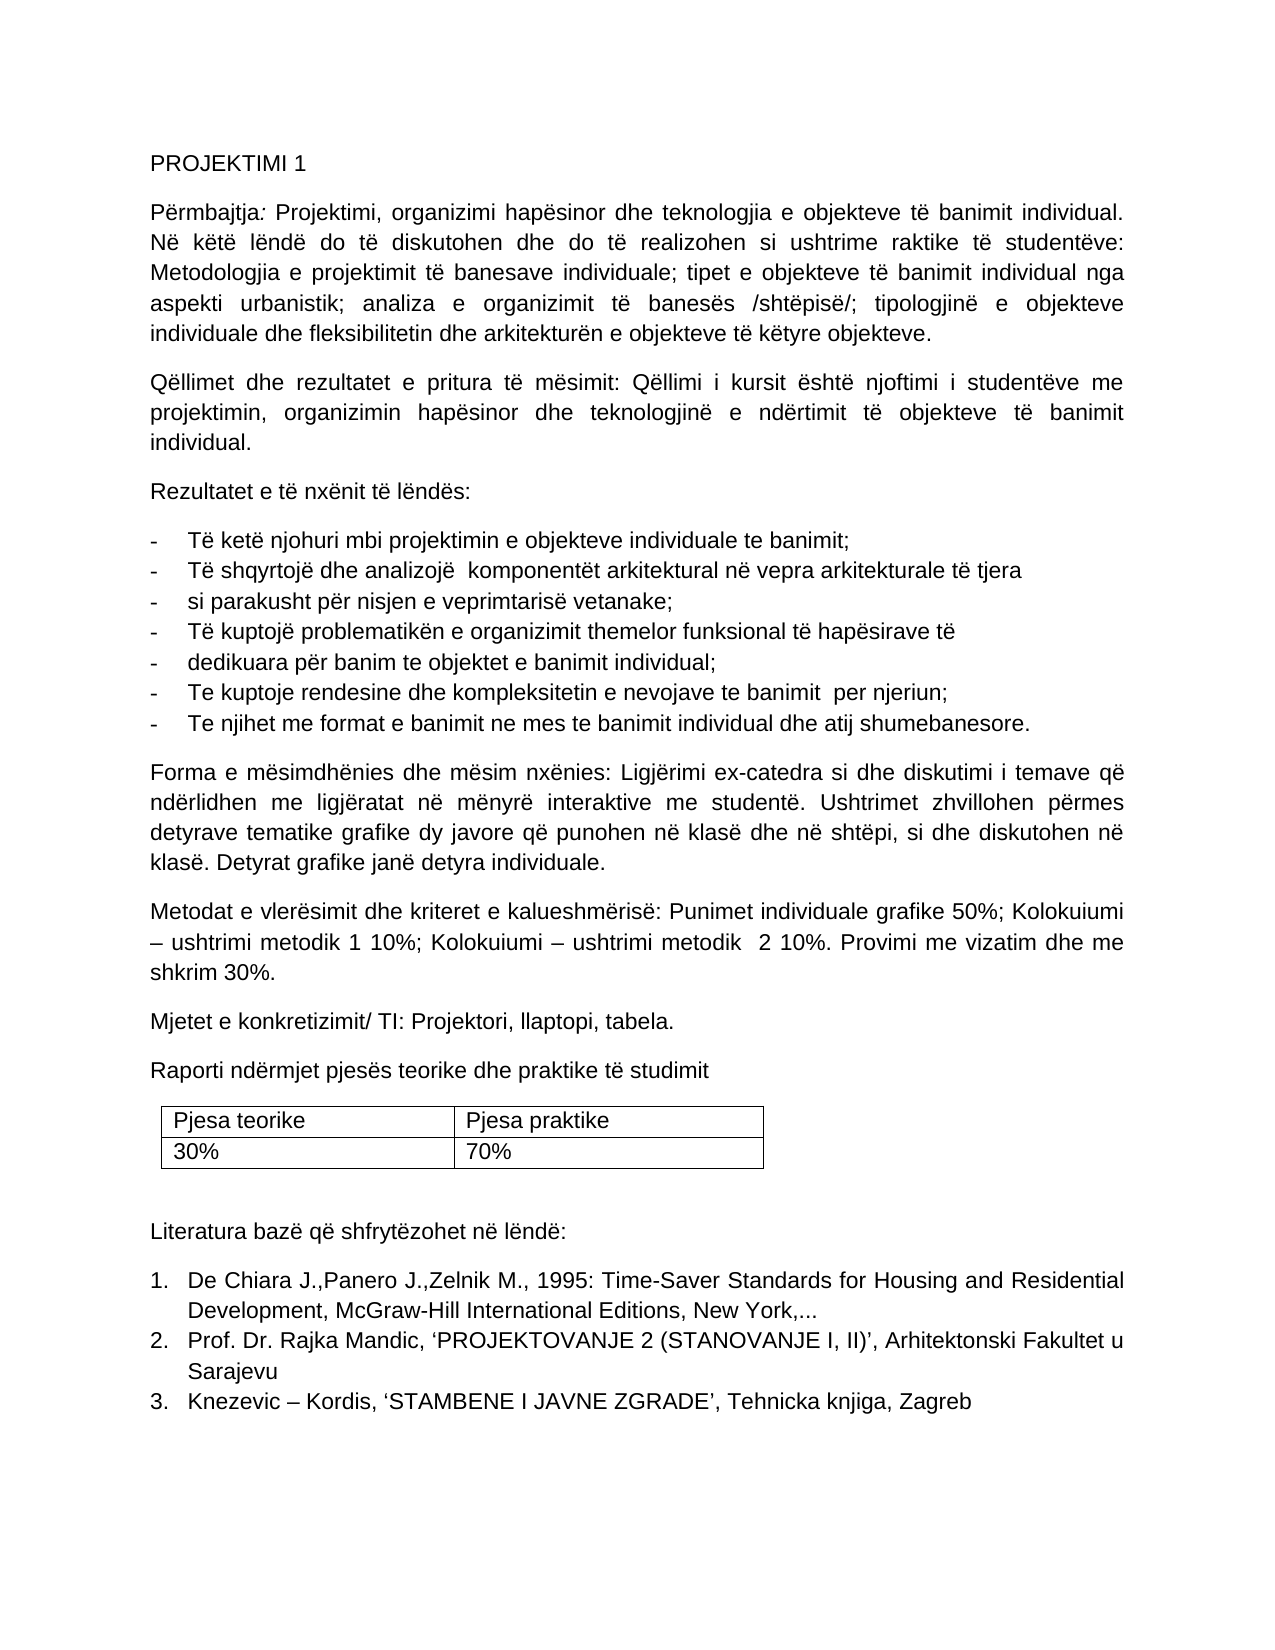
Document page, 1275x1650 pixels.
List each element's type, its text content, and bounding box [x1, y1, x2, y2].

list Prof. Dr. Rajka Mandic, ‘PROJEKTOVANJE 2 (STANOVANJE I, II)’, Arhitektonski Fakultet u Sarajevu [150, 1327, 1125, 1384]
list si parakusht për nisjen e veprimtarisë vetanake; [150, 588, 1125, 614]
list dedikuara për banim te objektet e banimit individual; [150, 649, 1125, 675]
list Te njihet me format e banimit ne mes te banimit individual dhe atij shumebanesore. [150, 709, 1125, 736]
list De Chiara J.,Panero J.,Zelnik M., 1995: Time-Saver Standards for Housing and Residential Development, McGraw-Hill International Editions, New York,... [150, 1267, 1125, 1324]
table_header Pjesa teorike [162, 1107, 454, 1137]
list Të ketë njohuri mbi projektimin e objekteve individuale te banimit; [150, 527, 1125, 553]
text Raporti ndërmjet pjesës teorike dhe praktike të studimit [150, 1057, 1125, 1083]
list Knezevic – Kordis, ‘STAMBENE I JAVNE ZGRADE’, Tehnicka knjiga, Zagreb [150, 1388, 1125, 1414]
text Rezultatet e të nxënit të lëndës: [150, 478, 1125, 504]
text Metodat e vlerësimit dhe kriteret e kalueshmërisë: Punimet individuale grafike 50%; Kolokuiumi – ushtrimi metodik 1 10%; Kolokuiumi – ushtrimi metodik 2 10%. Provimi me vizatim dhe me shkrim 30%. [150, 898, 1125, 985]
text PROJEKTIMI 1 [150, 150, 1125, 176]
table_cell 30% [162, 1138, 454, 1168]
text Forma e mësimdhënies dhe mësim nxënies: Ligjërimi ex-catedra si dhe diskutimi i temave që ndërlidhen me ligjëratat në mënyrë interaktive me studentë. Ushtrimet zhvillohen përmes detyrave tematike grafike dy javore që punohen në klasë dhe në shtëpi, si dhe diskutohen në klasë. Detyrat grafike janë detyra individuale. [150, 759, 1125, 876]
text Qëllimet dhe rezultatet e pritura të mësimit: Qëllimi i kursit është njoftimi i studentëve me projektimin, organizimin hapësinor dhe teknologjinë e ndërtimit të objekteve të banimit individual. [150, 369, 1125, 456]
text Përmbajtja: Projektimi, organizimi hapësinor dhe teknologjia e objekteve të banimit individual. Në këtë lëndë do të diskutohen dhe do të realizohen si ushtrime raktike të studentëve: Metodologjia e projektimit të banesave individuale; tipet e objekteve të banimit individual nga aspekti urbanistik; analiza e organizimit të banesës /shtëpisë/; tipologjinë e objekteve individuale dhe fleksibilitetin dhe arkitekturën e objekteve të këtyre objekteve. [150, 199, 1125, 346]
table_header Pjesa praktike [455, 1107, 763, 1137]
text Mjetet e konkretizimit/ TI: Projektori, llaptopi, tabela. [150, 1008, 1125, 1034]
text Literatura bazë që shfrytëzohet në lëndë: [150, 1218, 1125, 1244]
list Të kuptojë problematikën e organizimit themelor funksional të hapësirave të [150, 618, 1125, 645]
table_cell 70% [455, 1138, 763, 1168]
list Te kuptoje rendesine dhe kompleksitetin e nevojave te banimit per njeriun; [150, 679, 1125, 706]
list Të shqyrtojë dhe analizojë komponentët arkitektural në vepra arkitekturale të tjera [150, 557, 1125, 584]
